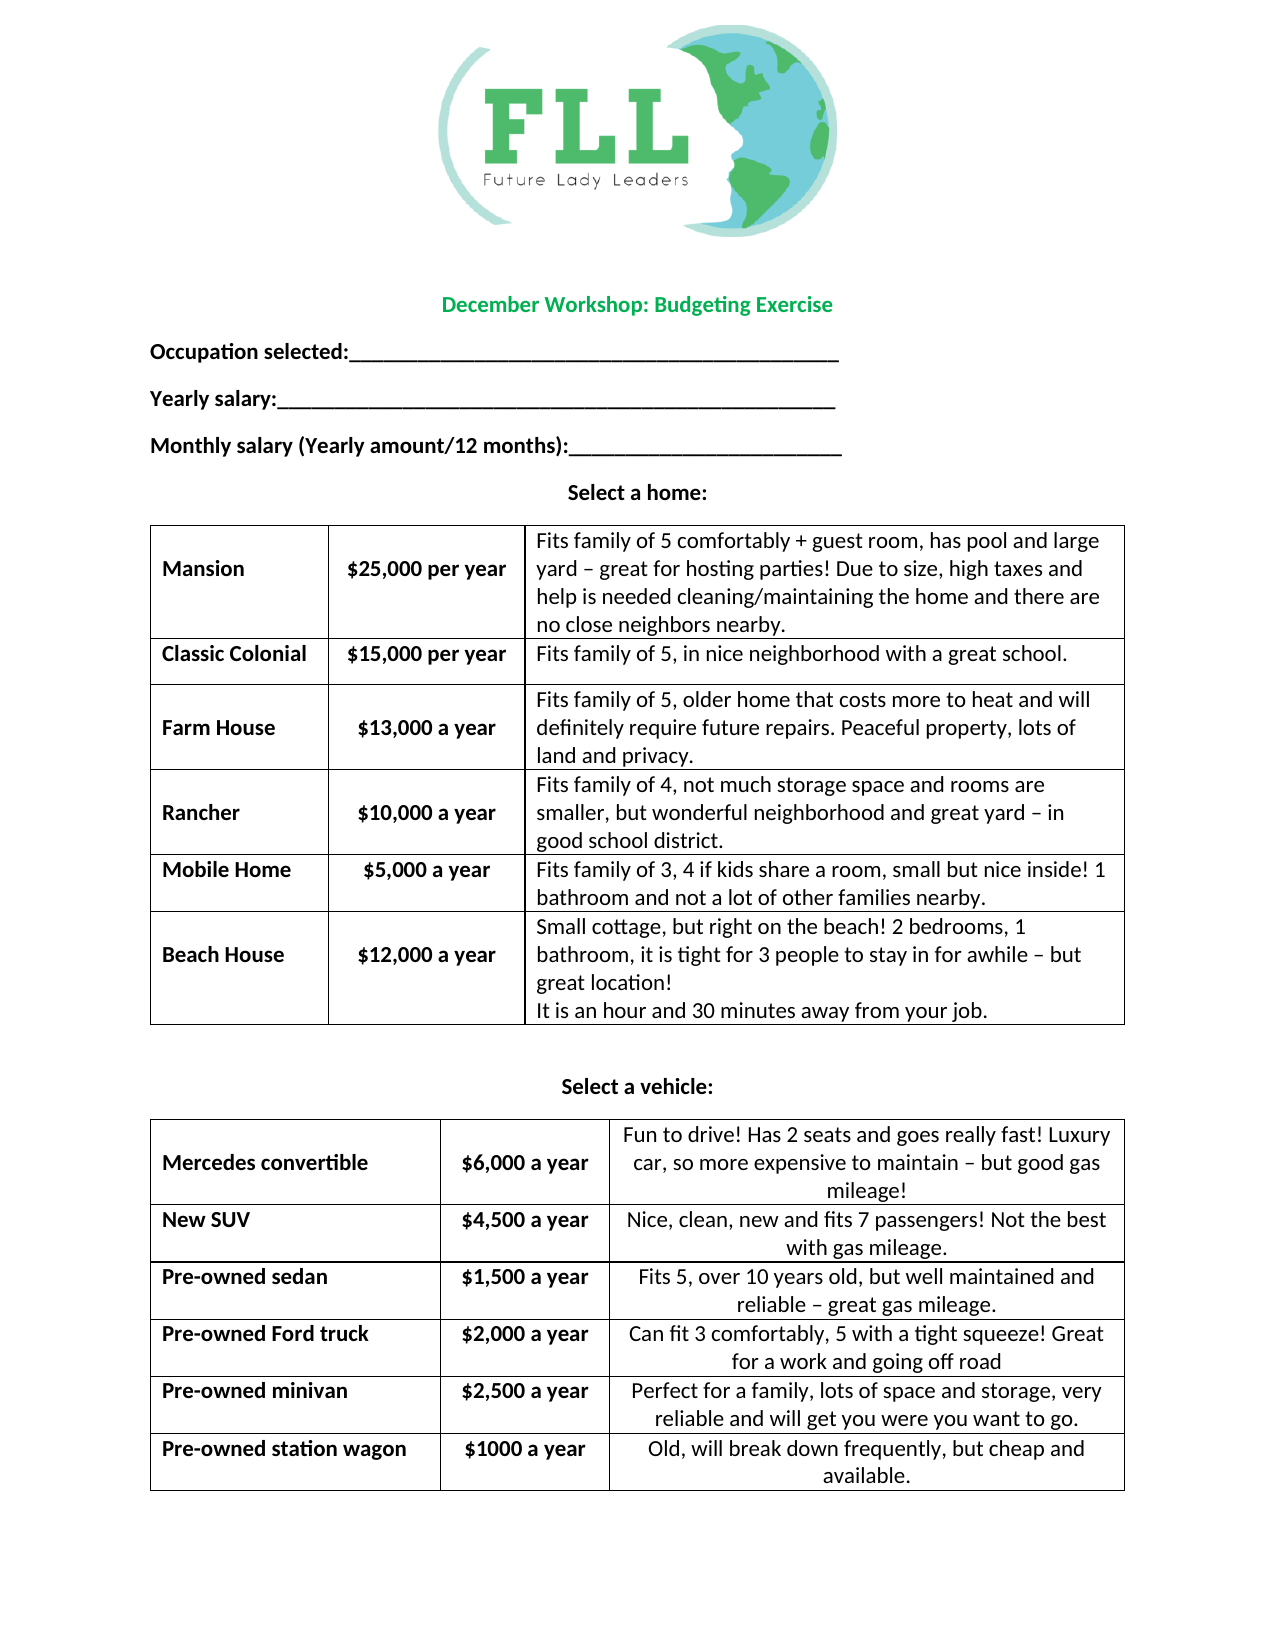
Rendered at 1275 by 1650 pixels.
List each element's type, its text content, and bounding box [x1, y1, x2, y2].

table_cell Farm House [151, 685, 328, 769]
table_cell $13,000 a year [329, 685, 524, 769]
table_cell $2,500 a year [441, 1377, 609, 1433]
text Select a home: [150, 478, 1125, 506]
table_header Mansion [151, 526, 328, 638]
table_header Fits family of 5 comfortably + guest room, has pool and large yard – great for hosting parties! Due to size, high taxes and help is needed cleaning/maintaining the home and there are no close neighbors nearby. [526, 526, 1124, 638]
table_header Mercedes convertible [151, 1120, 440, 1204]
table_cell Mobile Home [151, 855, 328, 911]
table_cell Old, will break down frequently, but cheap and available. [610, 1434, 1124, 1490]
table_cell $2,000 a year [441, 1320, 609, 1376]
table_header $25,000 per year [329, 526, 524, 638]
table_header $6,000 a year [441, 1120, 609, 1204]
table_cell Pre-owned Ford truck [151, 1320, 440, 1376]
table_cell Nice, clean, new and fits 7 passengers! Not the best with gas mileage. [610, 1205, 1124, 1261]
table_cell Can fit 3 comfortably, 5 with a tight squeeze! Great for a work and going off road [610, 1320, 1124, 1376]
table_cell $12,000 a year [329, 912, 524, 1024]
text Monthly salary (Yearly amount/12 months):________________________ [150, 431, 1125, 459]
table_cell Beach House [151, 912, 328, 1024]
text December Workshop: Budgeting Exercise [150, 291, 1125, 319]
table_cell $15,000 per year [329, 639, 524, 684]
text Select a vehicle: [150, 1072, 1125, 1100]
text Yearly salary:_________________________________________________ [150, 384, 1125, 412]
table_cell Pre-owned minivan [151, 1377, 440, 1433]
table_cell $1,500 a year [441, 1263, 609, 1318]
table_cell $5,000 a year [329, 855, 524, 911]
picture [438, 25, 837, 237]
table_cell Pre-owned station wagon [151, 1434, 440, 1490]
table_cell Rancher [151, 770, 328, 854]
table_header Fun to drive! Has 2 seats and goes really fast! Luxury car, so more expensive to maintain – but good gas mileage! [610, 1120, 1124, 1204]
table_cell Fits 5, over 10 years old, but well maintained and reliable – great gas mileage. [610, 1263, 1124, 1318]
table_cell Fits family of 5, older home that costs more to heat and will definitely require future repairs. Peaceful property, lots of land and privacy. [526, 685, 1124, 769]
table_cell Pre-owned sedan [151, 1263, 440, 1318]
table_cell Fits family of 4, not much storage space and rooms are smaller, but wonderful neighborhood and great yard – in good school district. [526, 770, 1124, 854]
table_cell Fits family of 5, in nice neighborhood with a great school. [526, 639, 1124, 684]
table_cell Small cottage, but right on the beach! 2 bedrooms, 1 bathroom, it is tight for 3 people to stay in for awhile – but great location! It is an hour and 30 minutes away from your job. [526, 912, 1124, 1024]
text Occupation selected:___________________________________________ [150, 337, 1125, 366]
table_cell Fits family of 3, 4 if kids share a room, small but nice inside! 1 bathroom and not a lot of other families nearby. [526, 855, 1124, 911]
table_cell Perfect for a family, lots of space and storage, very reliable and will get you were you want to go. [610, 1377, 1124, 1433]
table_cell Classic Colonial [151, 639, 328, 684]
table_cell $4,500 a year [441, 1205, 609, 1261]
table_cell $10,000 a year [329, 770, 524, 854]
table_cell $1000 a year [441, 1434, 609, 1490]
table_cell New SUV [151, 1205, 440, 1261]
